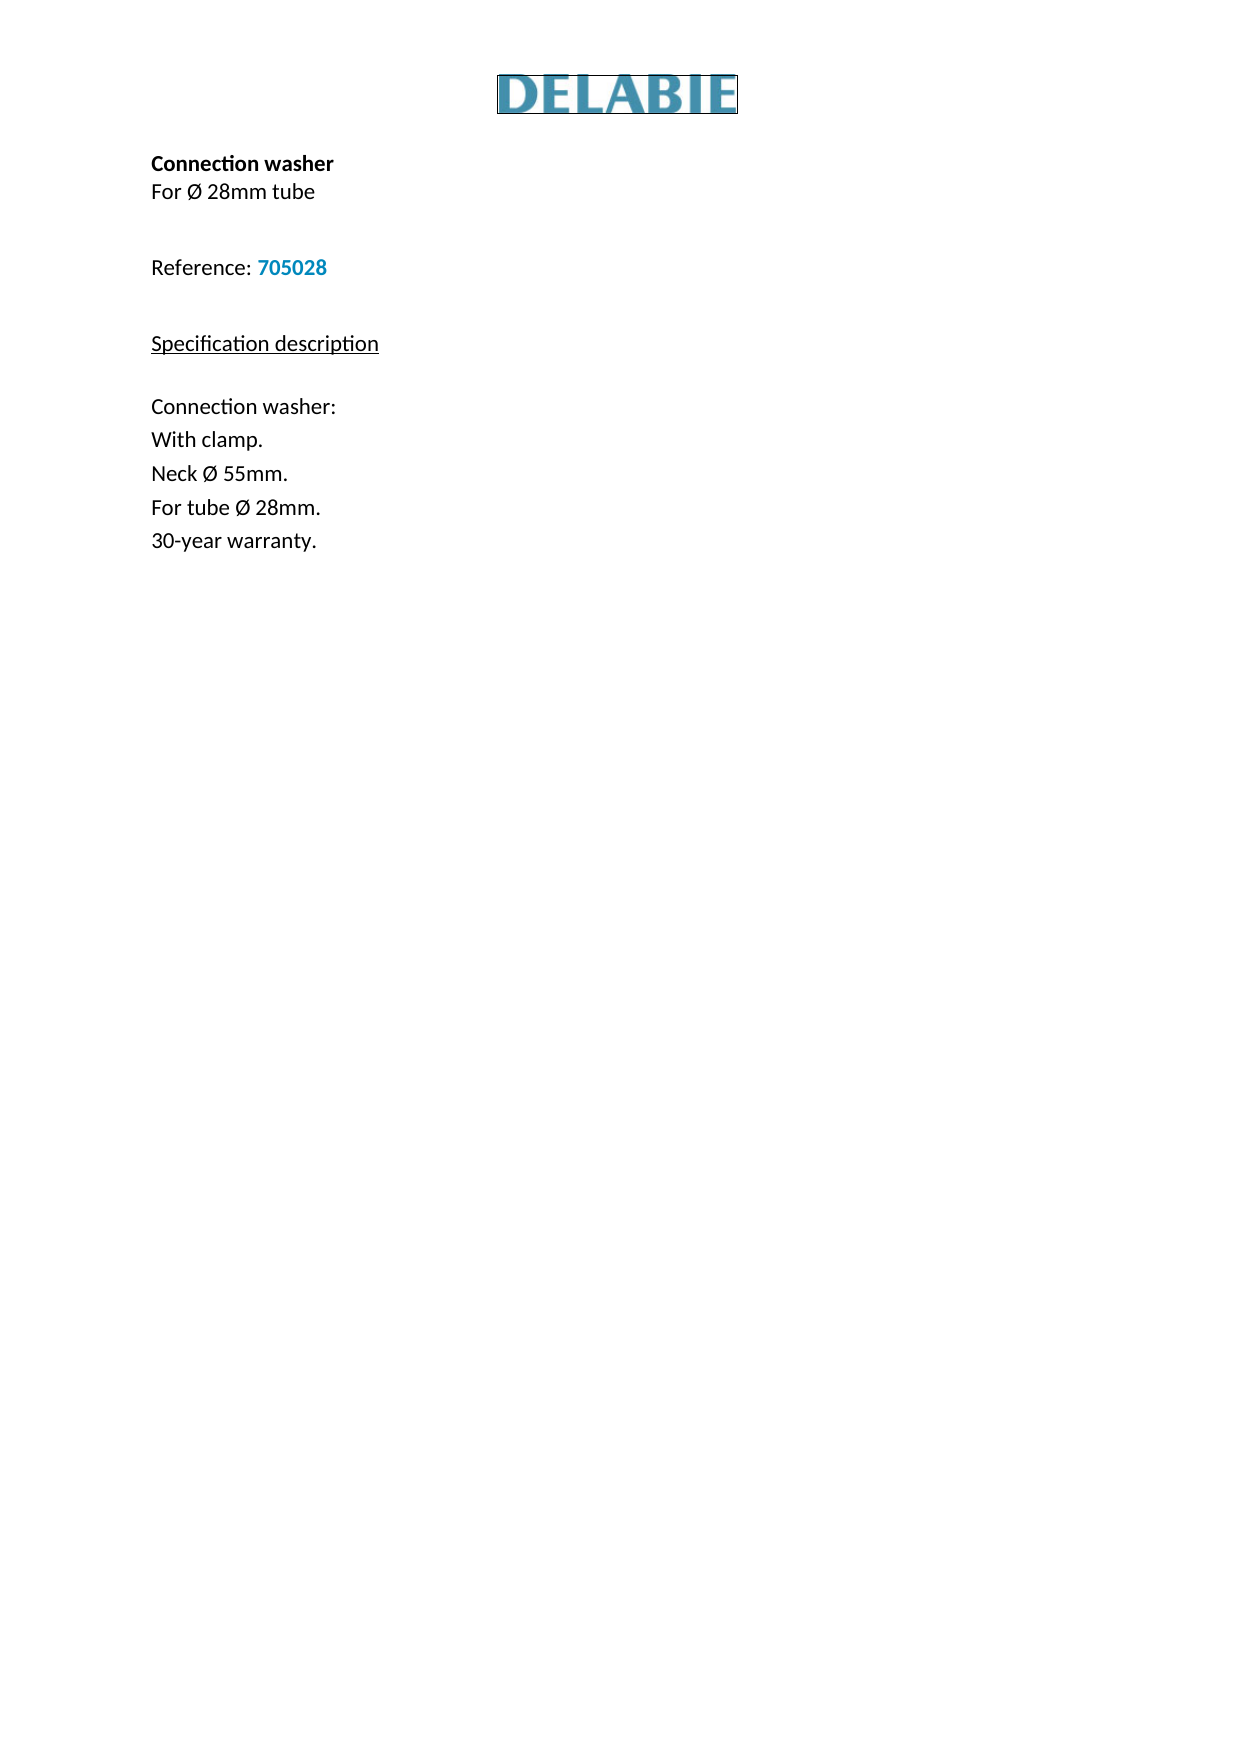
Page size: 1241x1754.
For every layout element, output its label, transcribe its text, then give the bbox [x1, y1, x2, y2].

text Reference: 705028 [151, 253, 1084, 281]
text Connection washer [151, 149, 1084, 177]
text For tube Ø 28mm. [151, 493, 1084, 521]
picture [498, 76, 737, 113]
text 30-year warranty. [151, 526, 1084, 554]
text For Ø 28mm tube [151, 177, 1084, 205]
text Neck Ø 55mm. [151, 459, 1084, 487]
text With clamp. [151, 426, 1084, 453]
text Connection washer: [151, 392, 1084, 420]
text Specification description [151, 329, 1084, 357]
